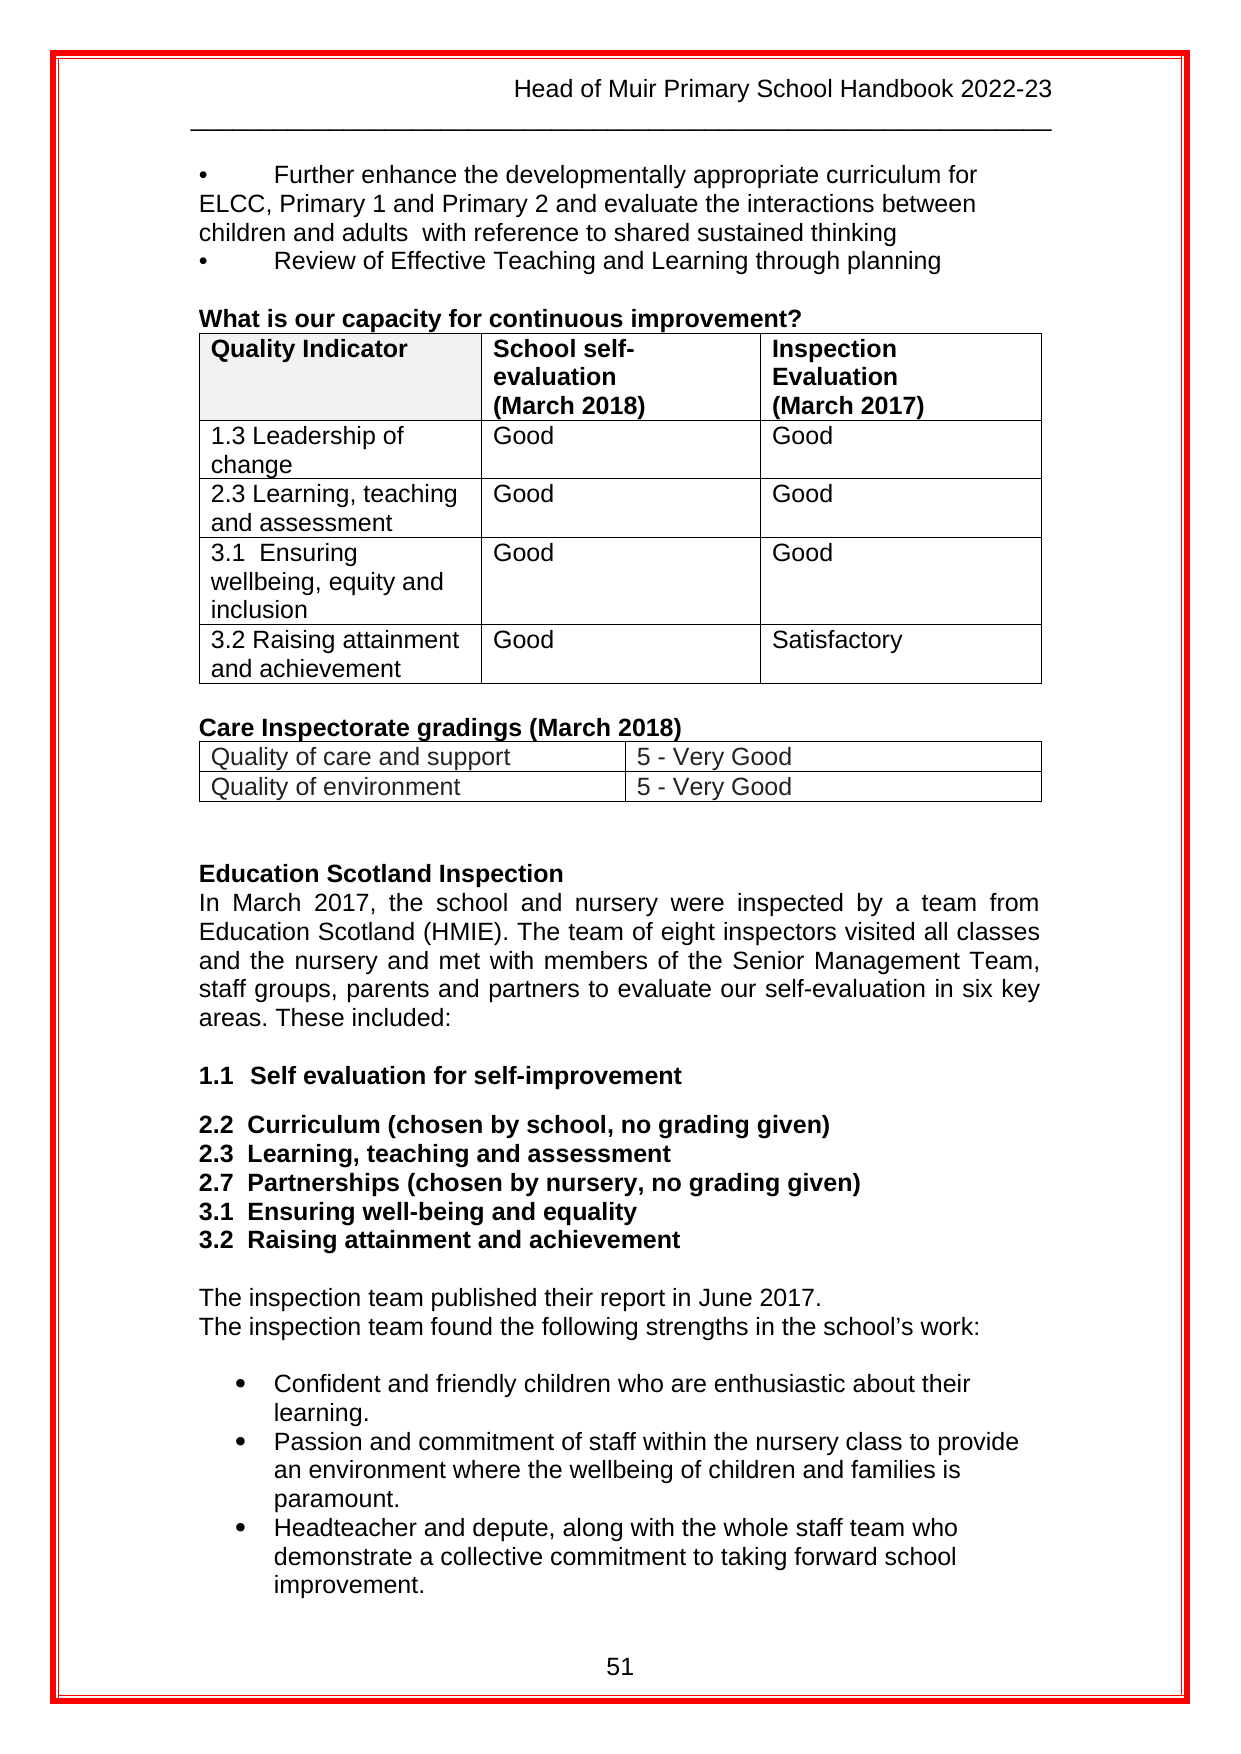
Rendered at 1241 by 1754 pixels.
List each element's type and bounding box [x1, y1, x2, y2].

table_header [188, 160, 1053, 1599]
